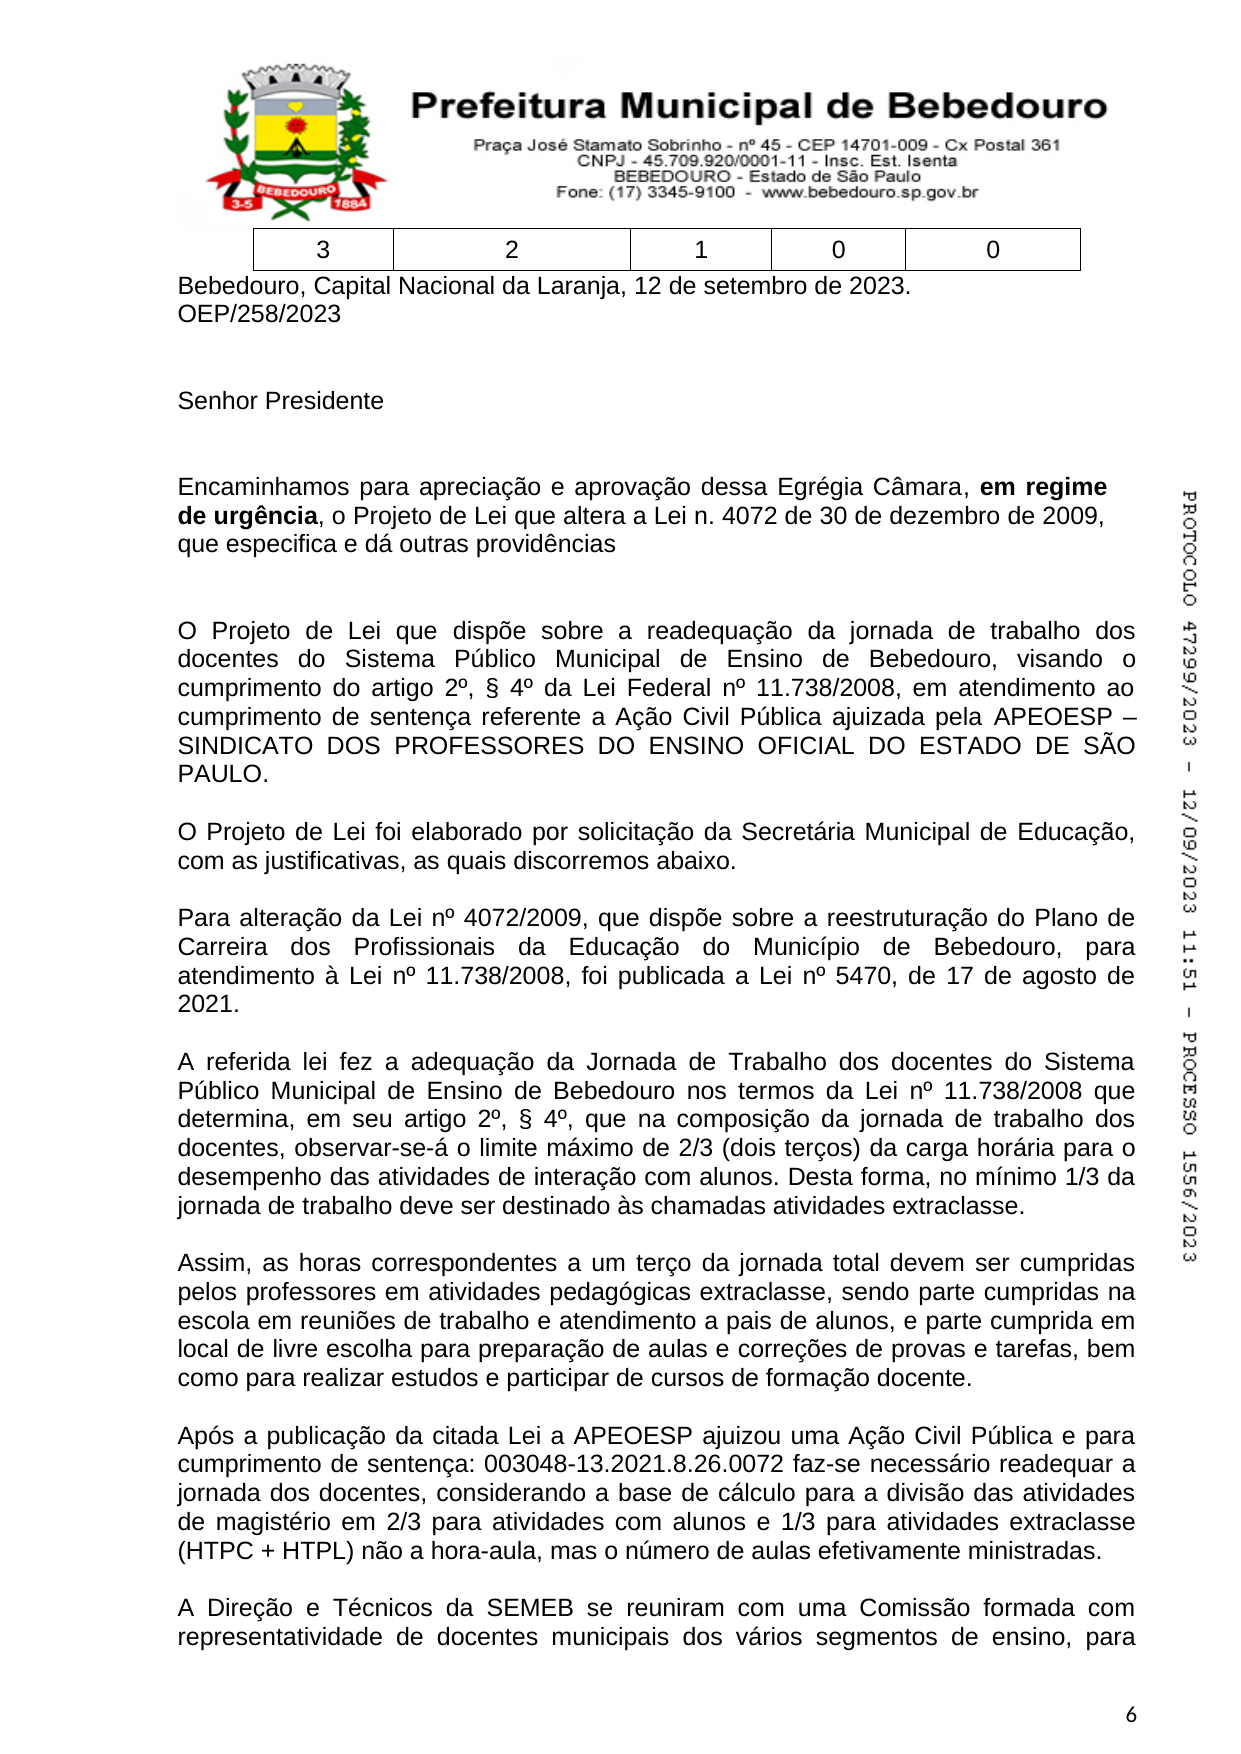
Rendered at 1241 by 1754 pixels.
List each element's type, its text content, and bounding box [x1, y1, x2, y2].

picture [1157, 487, 1220, 1266]
table_cell 0 [906, 229, 1080, 269]
text Após a publicação da citada Lei a APEOESP ajuizou uma Ação Civil Pública e para cumprimento de sentença: 003048-13.2021.8.26.0072 faz-se necessário readequar a jornada dos docentes, considerando a base de cálculo para a divisão das atividades de magistério em 2/3 para atividades com alunos e 1/3 para atividades extraclasse (HTPC + HTPL) não a hora-aula, mas o número de aulas efetivamente ministradas. [177, 1421, 1137, 1564]
text OEP/258/2023 [177, 299, 1137, 328]
text Senhor Presidente [177, 386, 1137, 414]
text Para alteração da Lei nº 4072/2009, que dispõe sobre a reestruturação do Plano de Carreira dos Profissionais da Educação do Município de Bebedouro, para atendimento à Lei nº 11.738/2008, foi publicada a Lei nº 5470, de 17 de agosto de 2021. [177, 903, 1137, 1018]
table_cell 2 [394, 229, 630, 269]
text O Projeto de Lei que dispõe sobre a readequação da jornada de trabalho dos docentes do Sistema Público Municipal de Ensino de Bebedouro, visando o cumprimento do artigo 2º, § 4º da Lei Federal nº 11.738/2008, em atendimento ao cumprimento de sentença referente a Ação Civil Pública ajuizada pela APEOESP – SINDICATO DOS PROFESSORES DO ENSINO OFICIAL DO ESTADO DE SÃO PAULO. [177, 616, 1137, 788]
picture [177, 57, 1137, 229]
text A referida lei fez a adequação da Jornada de Trabalho dos docentes do Sistema Público Municipal de Ensino de Bebedouro nos termos da Lei nº 11.738/2008 que determina, em seu artigo 2º, § 4º, que na composição da jornada de trabalho dos docentes, observar-se-á o limite máximo de 2/3 (dois terços) da carga horária para o desempenho das atividades de interação com alunos. Desta forma, no mínimo 1/3 da jornada de trabalho deve ser destinado às chamadas atividades extraclasse. [177, 1047, 1137, 1219]
table_cell 3 [254, 229, 393, 269]
table_cell 0 [772, 229, 905, 269]
table_cell 1 [631, 229, 771, 269]
text Bebedouro, Capital Nacional da Laranja, 12 de setembro de 2023. [177, 271, 1137, 299]
text Encaminhamos para apreciação e aprovação dessa Egrégia Câmara, em regime de urgência, o Projeto de Lei que altera a Lei n. 4072 de 30 de dezembro de 2009, que especifica e dá outras providências [177, 472, 1107, 558]
text O Projeto de Lei foi elaborado por solicitação da Secretária Municipal de Educação, com as justificativas, as quais discorremos abaixo. [177, 817, 1137, 874]
text Assim, as horas correspondentes a um terço da jornada total devem ser cumpridas pelos professores em atividades pedagógicas extraclasse, sendo parte cumpridas na escola em reuniões de trabalho e atendimento a pais de alunos, e parte cumprida em local de livre escolha para preparação de aulas e correções de provas e tarefas, bem como para realizar estudos e participar de cursos de formação docente. [177, 1248, 1137, 1392]
